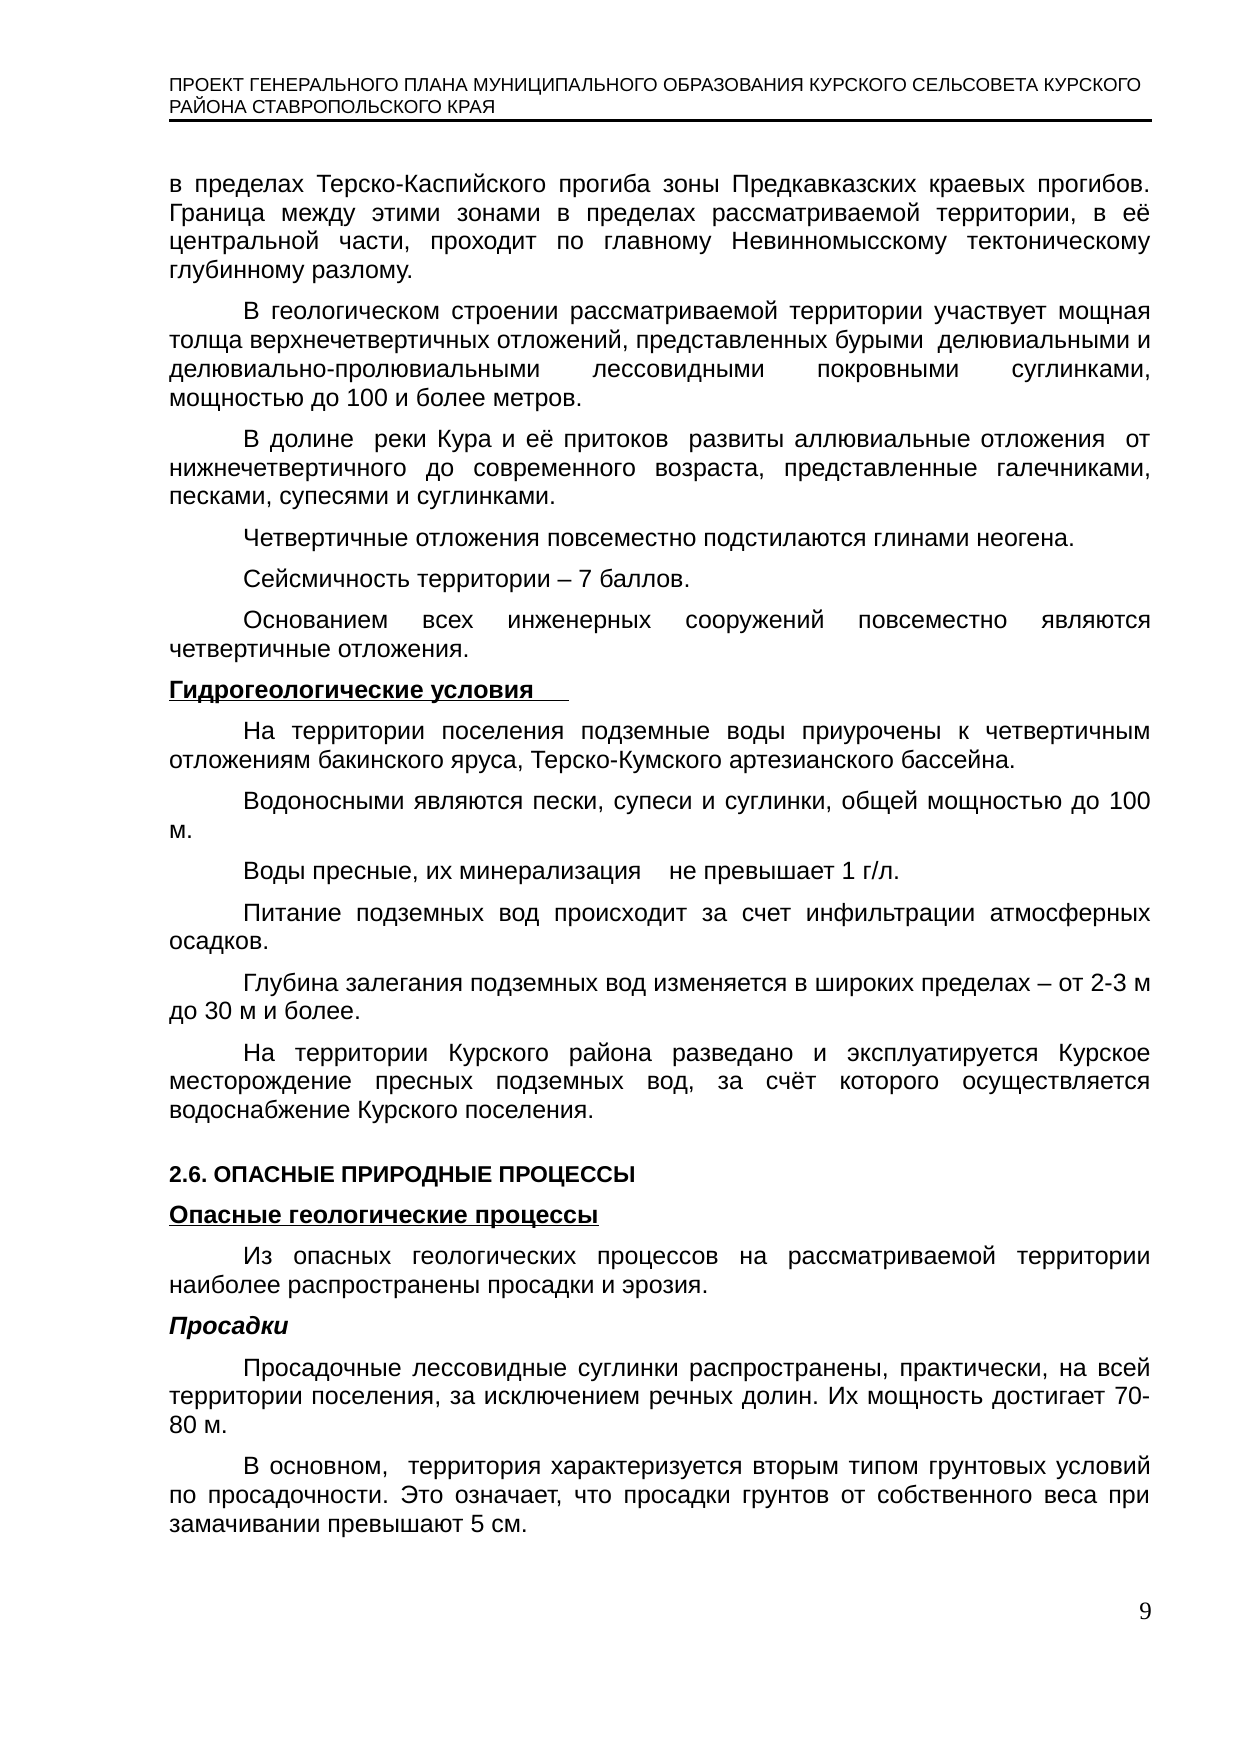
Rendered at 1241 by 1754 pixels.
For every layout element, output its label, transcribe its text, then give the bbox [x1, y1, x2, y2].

text Водоносными являются пески, супеси и суглинки, общей мощностью до 100 м. [169, 786, 1152, 844]
text Основанием всех инженерных сооружений повсеместно являются четвертичные отложения. [169, 605, 1152, 662]
text В геологическом строении рассматриваемой территории участвует мощная толща верхнечетвертичных отложений, представленных бурыми делювиальными и делювиально-пролювиальными лессовидными покровными суглинками, мощностью до 100 и более метров. [169, 296, 1152, 411]
text На территории Курского района разведано и эксплуатируется Курское месторождение пресных подземных вод, за счёт которого осуществляется водоснабжение Курского поселения. [169, 1037, 1152, 1124]
text В долине реки Кура и её притоков развиты аллювиальные отложения от нижнечетвертичного до современного возраста, представленные галечниками, песками, супесями и суглинками. [169, 424, 1152, 510]
subtitle Опасные геологические процессы [169, 1200, 1152, 1229]
text Просадочные лессовидные суглинки распространены, практически, на всей территории поселения, за исключением речных долин. Их мощность достигает 70-80 м. [169, 1353, 1152, 1439]
text Четвертичные отложения повсеместно подстилаются глинами неогена. [169, 522, 1152, 551]
subtitle 2.6. ОПАСНЫЕ ПРИРОДНЫЕ ПРОЦЕССЫ [169, 1161, 1152, 1188]
text В основном, территория характеризуется вторым типом грунтовых условий по просадочности. Это означает, что просадки грунтов от собственного веса при замачивании превышают 5 см. [169, 1451, 1152, 1538]
text Сейсмичность территории – 7 баллов. [169, 564, 1152, 592]
subtitle Просадки [169, 1311, 1152, 1340]
text Из опасных геологических процессов на рассматриваемой территории наиболее распространены просадки и эрозия. [169, 1241, 1152, 1299]
text Воды пресные, их минерализация не превышает 1 г/л. [169, 856, 1152, 885]
text Питание подземных вод происходит за счет инфильтрации атмосферных осадков. [169, 897, 1152, 955]
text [169, 169, 1152, 284]
text Глубина залегания подземных вод изменяется в широких пределах – от 2-3 м до 30 м и более. [169, 967, 1152, 1025]
subtitle Гидрогеологические условия [169, 675, 1152, 704]
text На территории поселения подземные воды приурочены к четвертичным отложениям бакинского яруса, Терско-Кумского артезианского бассейна. [169, 716, 1152, 774]
